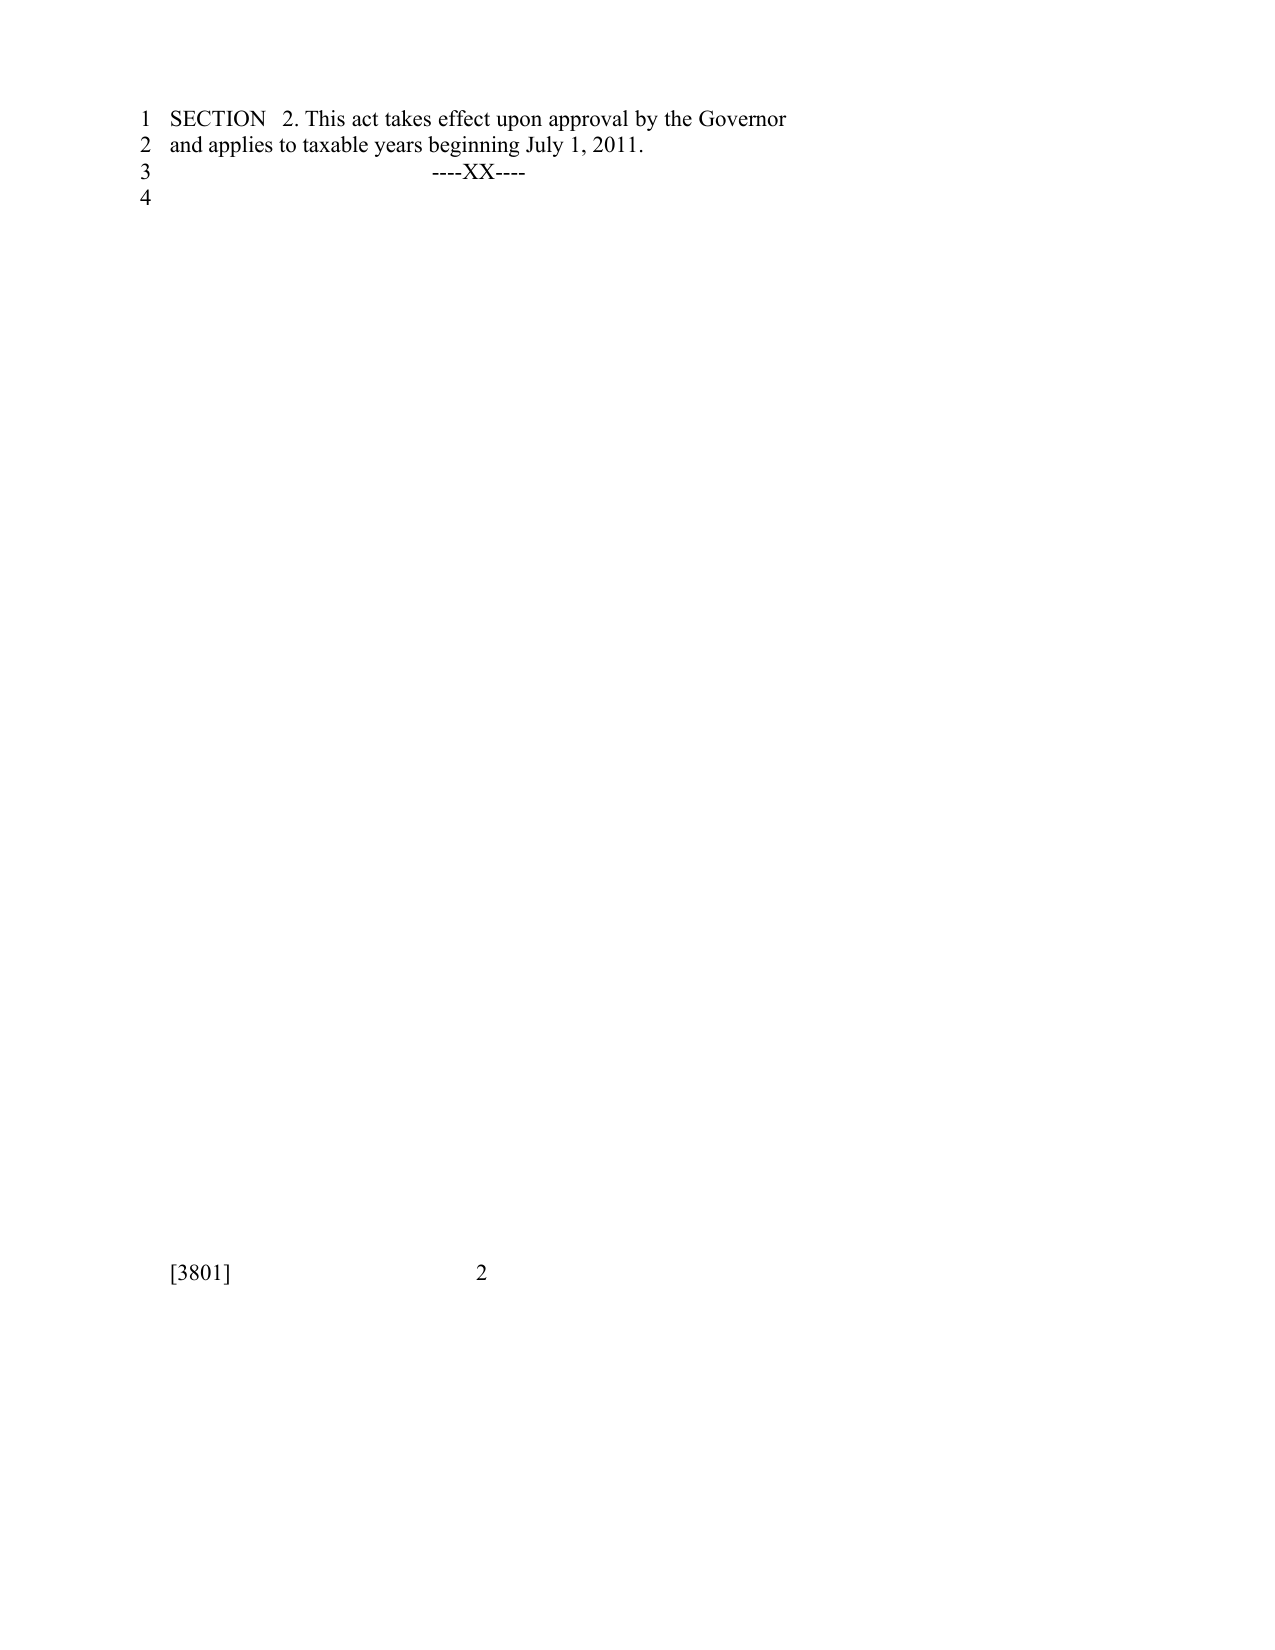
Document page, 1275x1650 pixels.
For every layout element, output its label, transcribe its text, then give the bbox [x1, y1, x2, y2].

text SECTION 2. This act takes effect upon approval by the Governor and applies to taxable years beginning July 1, 2011. [169, 105, 787, 158]
text ----XX---- [169, 158, 787, 184]
